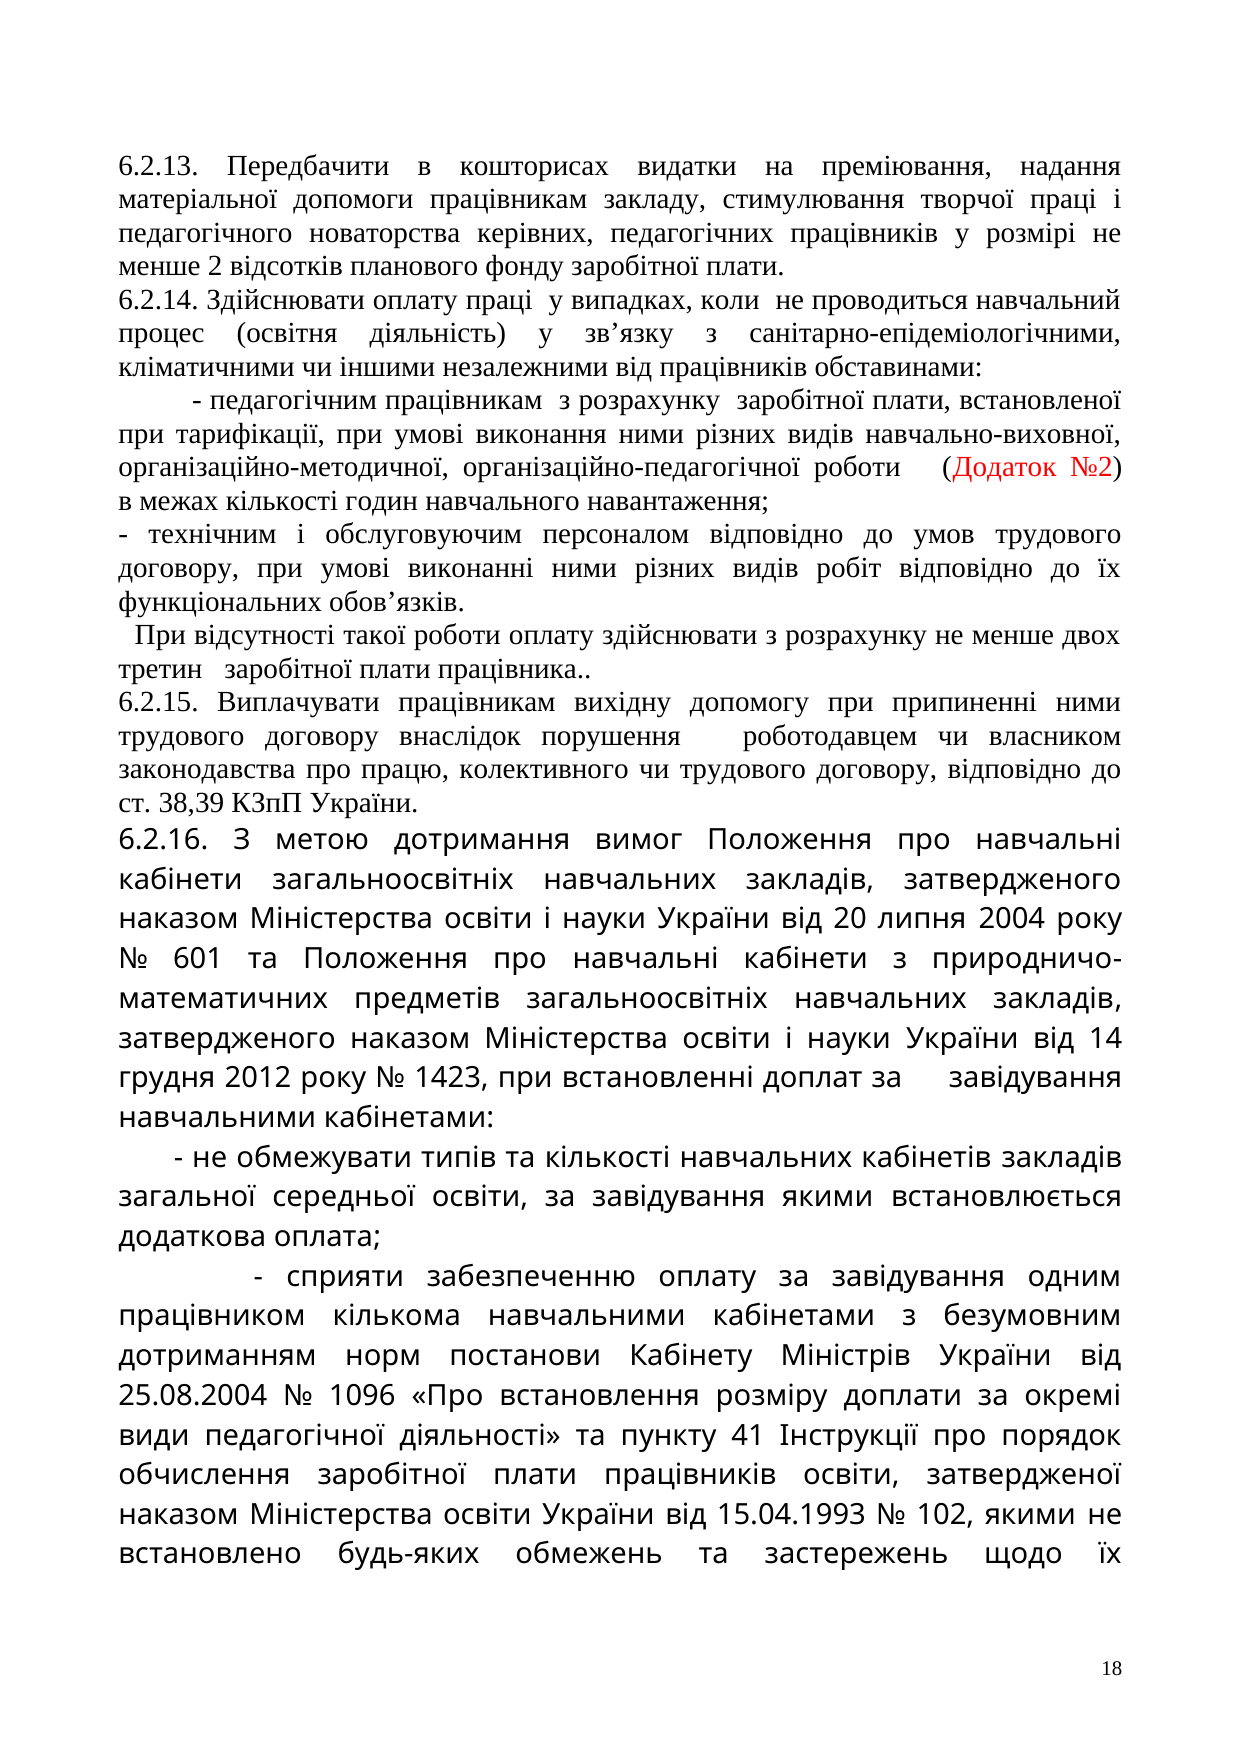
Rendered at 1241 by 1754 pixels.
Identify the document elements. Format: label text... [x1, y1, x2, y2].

text При відсутності такої роботи оплату здійснювати з розрахунку не менше двох третин заробітної плати працівника.. [118, 617, 1122, 684]
text 6.2.15. Виплачувати працівникам вихідну допомогу при припиненні ними трудового договору внаслідок порушення роботодавцем чи власником законодавства про працю, колективного чи трудового договору, відповідно до ст. 38,39 КЗпП України. [118, 684, 1122, 818]
text 6.2.13. Передбачити в кошторисах видатки на преміювання, надання матеріальної допомоги працівникам закладу, стимулювання творчої праці і педагогічного новаторства керівних, педагогічних працівників у розмірі не менше 2 відсотків планового фонду заробітної плати. [118, 148, 1122, 282]
text 6.2.14. Здійснювати оплату праці у випадках, коли не проводиться навчальний процес (освітня діяльність) у зв’язку з санітарно-епідеміологічними, кліматичними чи іншими незалежними від працівників обставинами: [118, 282, 1122, 382]
text - не обмежувати типів та кількості навчальних кабінетів закладів загальної середньої освіти, за завідування якими встановлюється додаткова оплата; [118, 1136, 1122, 1255]
text - технічним і обслуговуючим персоналом відповідно до умов трудового договору, при умові виконанні ними різних видів робіт відповідно до їх функціональних обов’язків. [118, 517, 1122, 617]
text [118, 1255, 1122, 1572]
text - педагогічним працівникам з розрахунку заробітної плати, встановленої при тарифікації, при умові виконання ними різних видів навчально-виховної, організаційно-методичної, організаційно-педагогічної роботи (Додаток №2) в межах кількості годин навчального навантаження; [118, 382, 1122, 517]
text 6.2.16. З метою дотримання вимог Положення про навчальні кабінети загальноосвітніх навчальних закладів, затвердженого наказом Міністерства освіти і науки України від 20 липня 2004 року № 601 та Положення про навчальні кабінети з природничо- математичних предметів загальноосвітніх навчальних закладів, затвердженого наказом Міністерства освіти і науки України від 14 грудня 2012 року № 1423, при встановленні доплат за завідування навчальними кабінетами: [118, 818, 1122, 1136]
